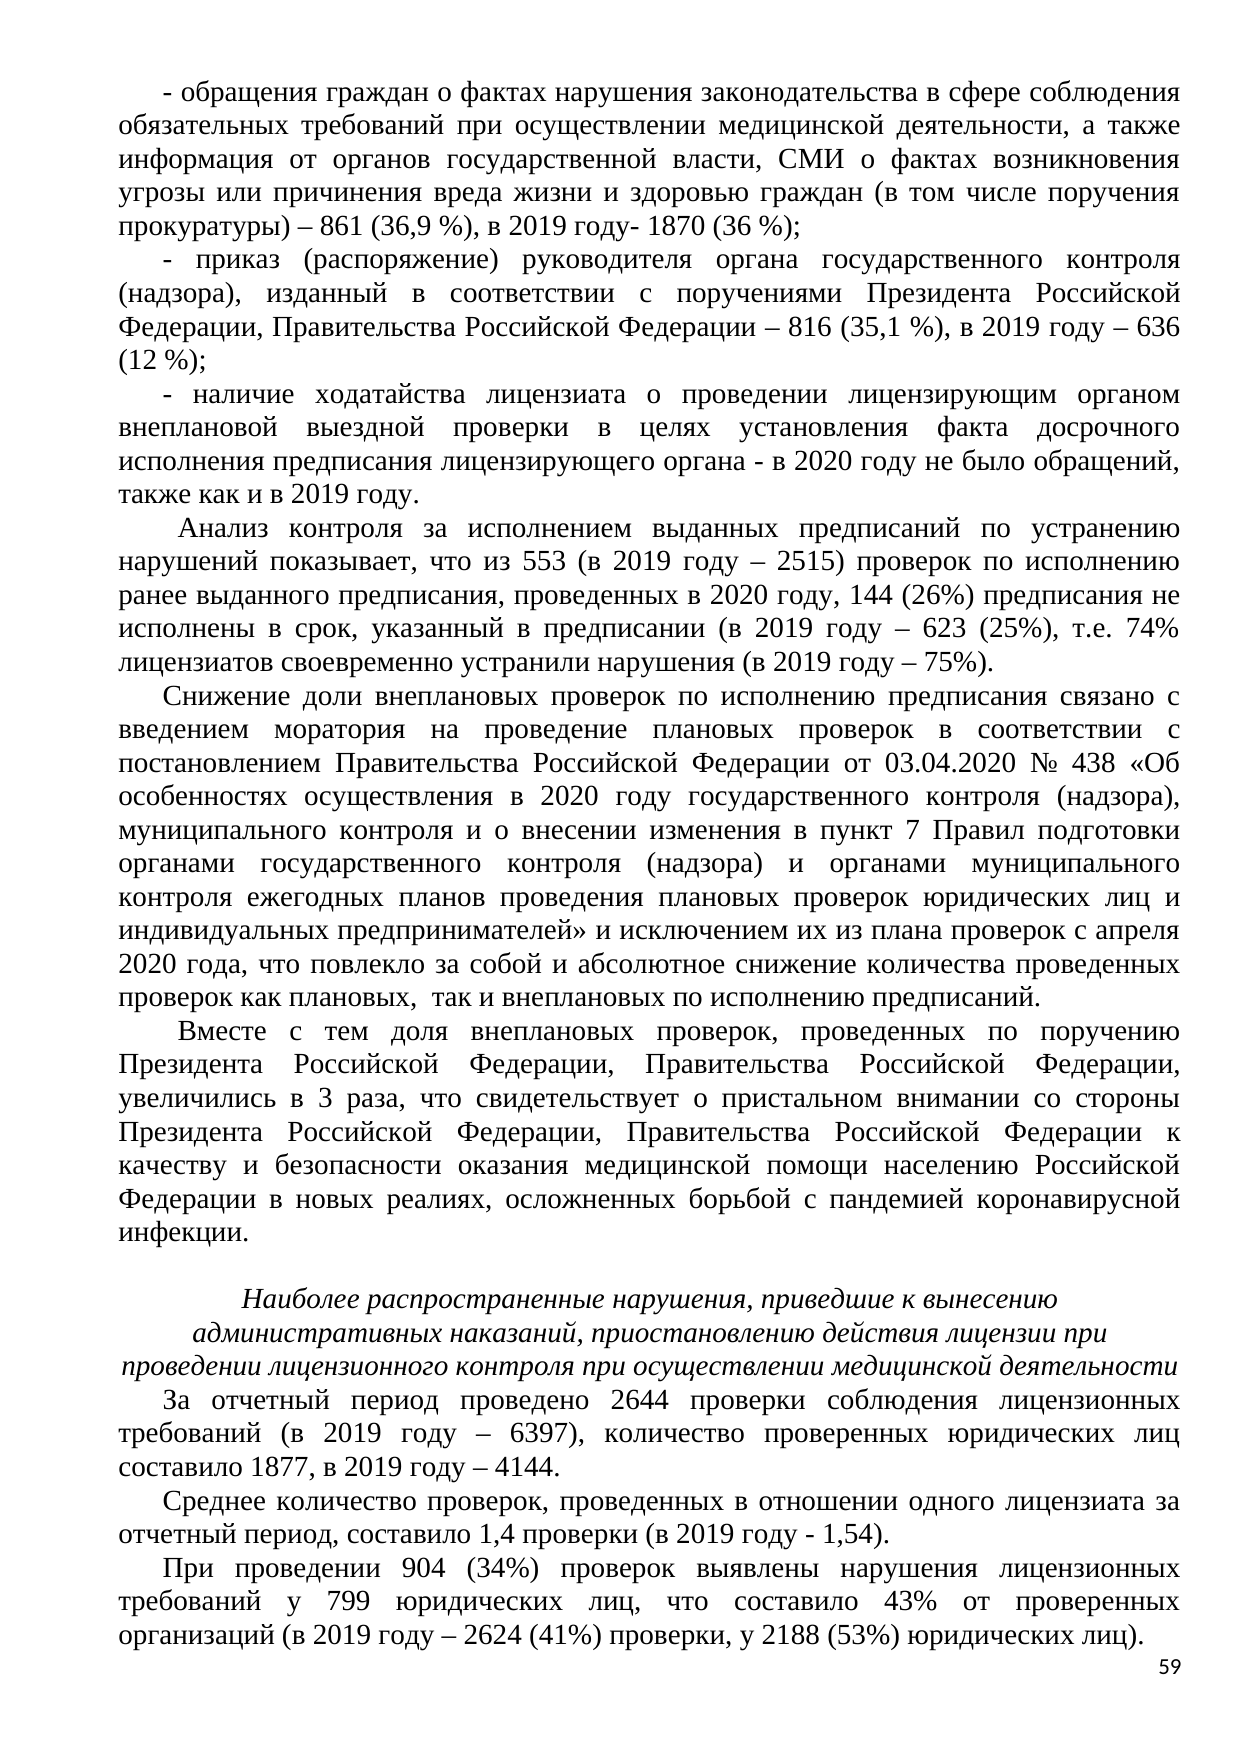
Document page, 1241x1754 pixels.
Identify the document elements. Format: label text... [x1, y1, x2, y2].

text Наиболее распространенные нарушения, приведшие к вынесению административных наказаний, приостановлению действия лицензии при проведении лицензионного контроля при осуществлении медицинской деятельности [118, 1281, 1181, 1382]
text При проведении 904 (34%) проверок выявлены нарушения лицензионных требований у 799 юридических лиц, что составило 43% от проверенных организаций (в 2019 году – 2624 (41%) проверки, у 2188 (53%) юридических лиц). [118, 1550, 1181, 1650]
text - наличие ходатайства лицензиата о проведении лицензирующим органом внеплановой выездной проверки в целях установления факта досрочного исполнения предписания лицензирующего органа - в 2020 году не было обращений, также как и в 2019 году. [118, 376, 1181, 510]
text Вместе с тем доля внеплановых проверок, проведенных по поручению Президента Российской Федерации, Правительства Российской Федерации, увеличились в 3 раза, что свидетельствует о пристальном внимании со стороны Президента Российской Федерации, Правительства Российской Федерации к качеству и безопасности оказания медицинской помощи населению Российской Федерации в новых реалиях, осложненных борьбой с пандемией коронавирусной инфекции. [118, 1013, 1181, 1248]
text - приказ (распоряжение) руководителя органа государственного контроля (надзора), изданный в соответствии с поручениями Президента Российской Федерации, Правительства Российской Федерации – 816 (35,1 %), в 2019 году – 636 (12 %); [118, 242, 1181, 376]
text Снижение доли внеплановых проверок по исполнению предписания связано с введением моратория на проведение плановых проверок в соответствии с постановлением Правительства Российской Федерации от 03.04.2020 № 438 «Об особенностях осуществления в 2020 году государственного контроля (надзора), муниципального контроля и о внесении изменения в пункт 7 Правил подготовки органами государственного контроля (надзора) и органами муниципального контроля ежегодных планов проведения плановых проверок юридических лиц и индивидуальных предпринимателей» и исключением их из плана проверок с апреля 2020 года, что повлекло за собой и абсолютное снижение количества проведенных проверок как плановых, так и внеплановых по исполнению предписаний. [118, 678, 1181, 1013]
text Анализ контроля за исполнением выданных предписаний по устранению нарушений показывает, что из 553 (в 2019 году – 2515) проверок по исполнению ранее выданного предписания, проведенных в 2020 году, 144 (26%) предписания не исполнены в срок, указанный в предписании (в 2019 году – 623 (25%), т.е. 74% лицензиатов своевременно устранили нарушения (в 2019 году – 75%). [118, 510, 1181, 678]
text За отчетный период проведено 2644 проверки соблюдения лицензионных требований (в 2019 году – 6397), количество проверенных юридических лиц составило 1877, в 2019 году – 4144. [118, 1382, 1181, 1483]
text Среднее количество проверок, проведенных в отношении одного лицензиата за отчетный период, составило 1,4 проверки (в 2019 году - 1,54). [118, 1483, 1181, 1550]
text - обращения граждан о фактах нарушения законодательства в сфере соблюдения обязательных требований при осуществлении медицинской деятельности, а также информация от органов государственной власти, СМИ о фактах возникновения угрозы или причинения вреда жизни и здоровью граждан (в том числе поручения прокуратуры) – 861 (36,9 %), в 2019 году- 1870 (36 %); [118, 74, 1181, 242]
